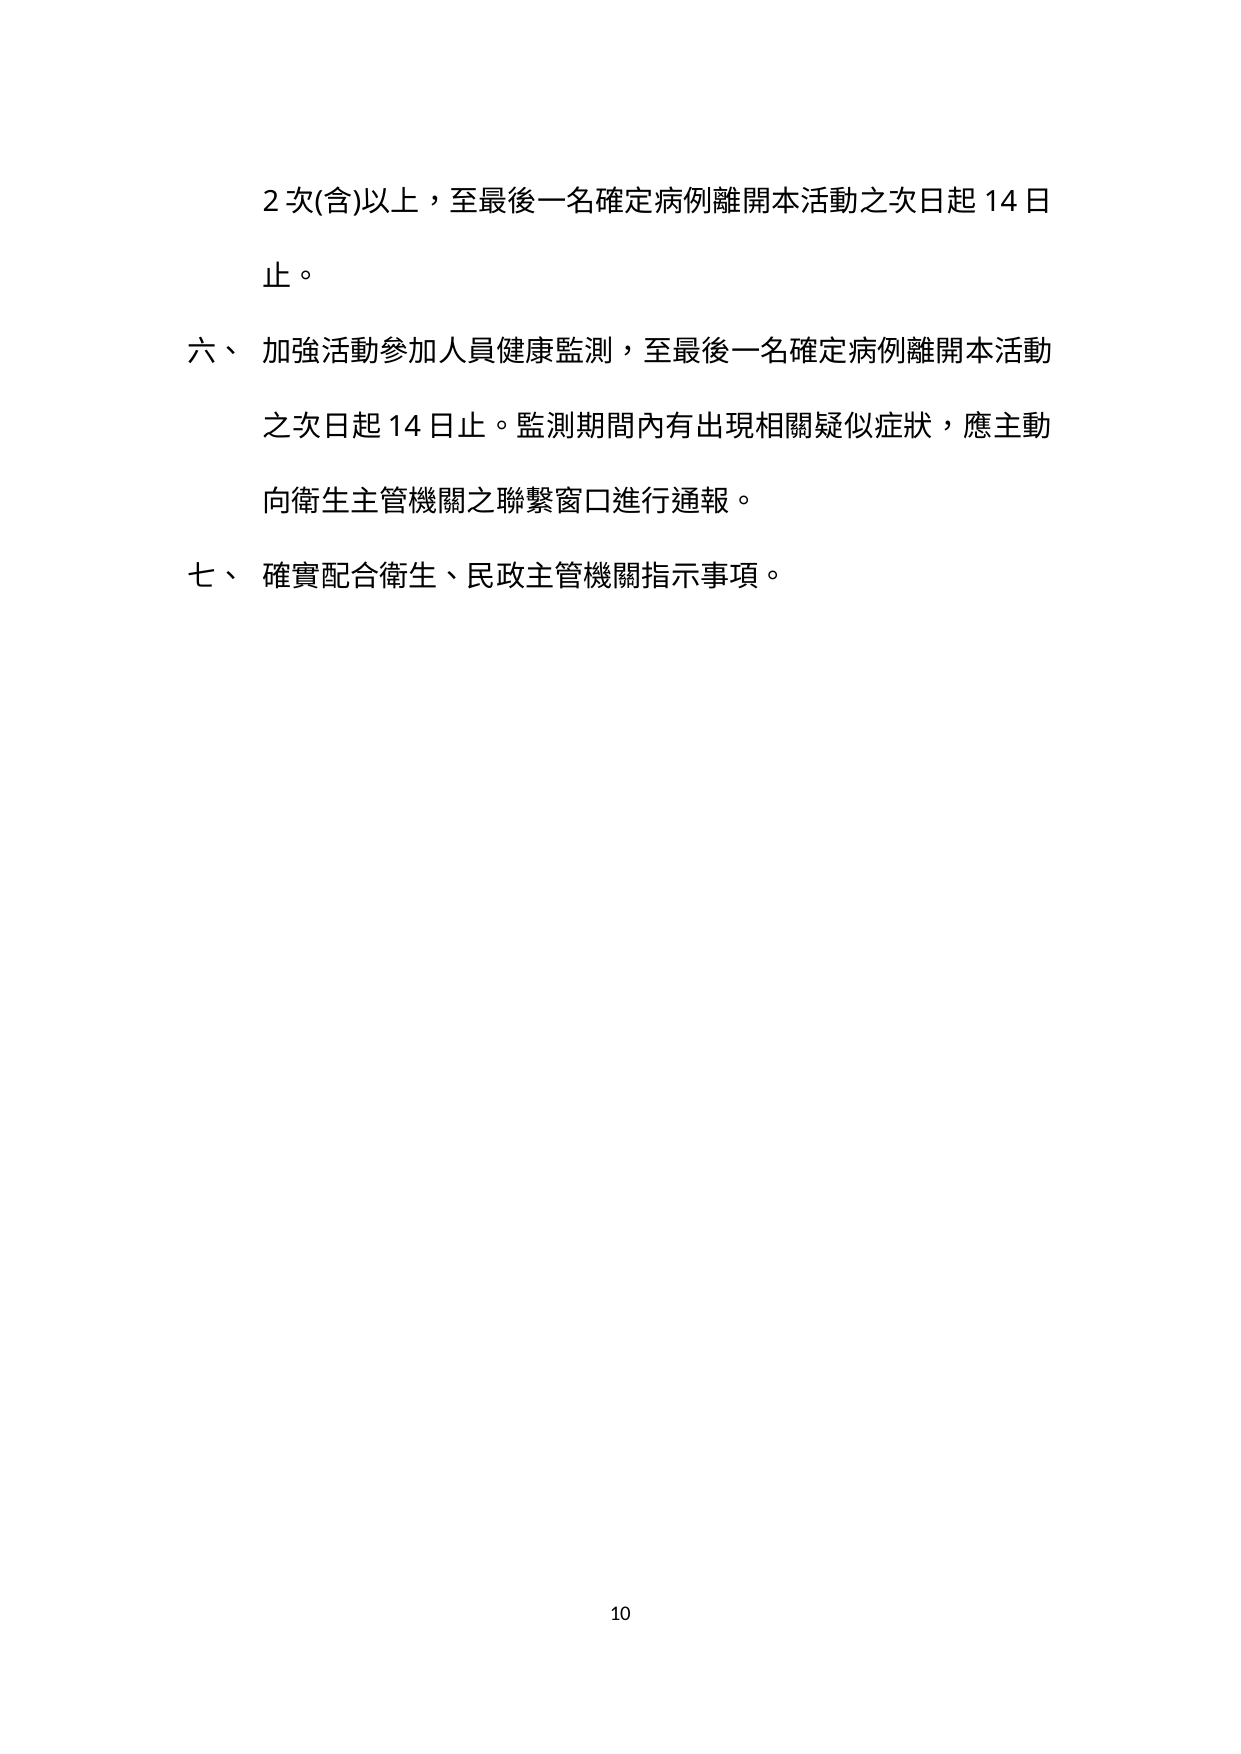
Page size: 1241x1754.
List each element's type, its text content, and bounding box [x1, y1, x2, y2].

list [187, 161, 1053, 311]
list 確實配合衛生、民政主管機關指示事項。 [187, 536, 1053, 611]
list 加強活動參加人員健康監測，至最後一名確定病例離開本活動之次日起14日止。監測期間內有出現相關疑似症狀，應主動向衛生主管機關之聯繫窗口進行通報。 [187, 311, 1053, 536]
